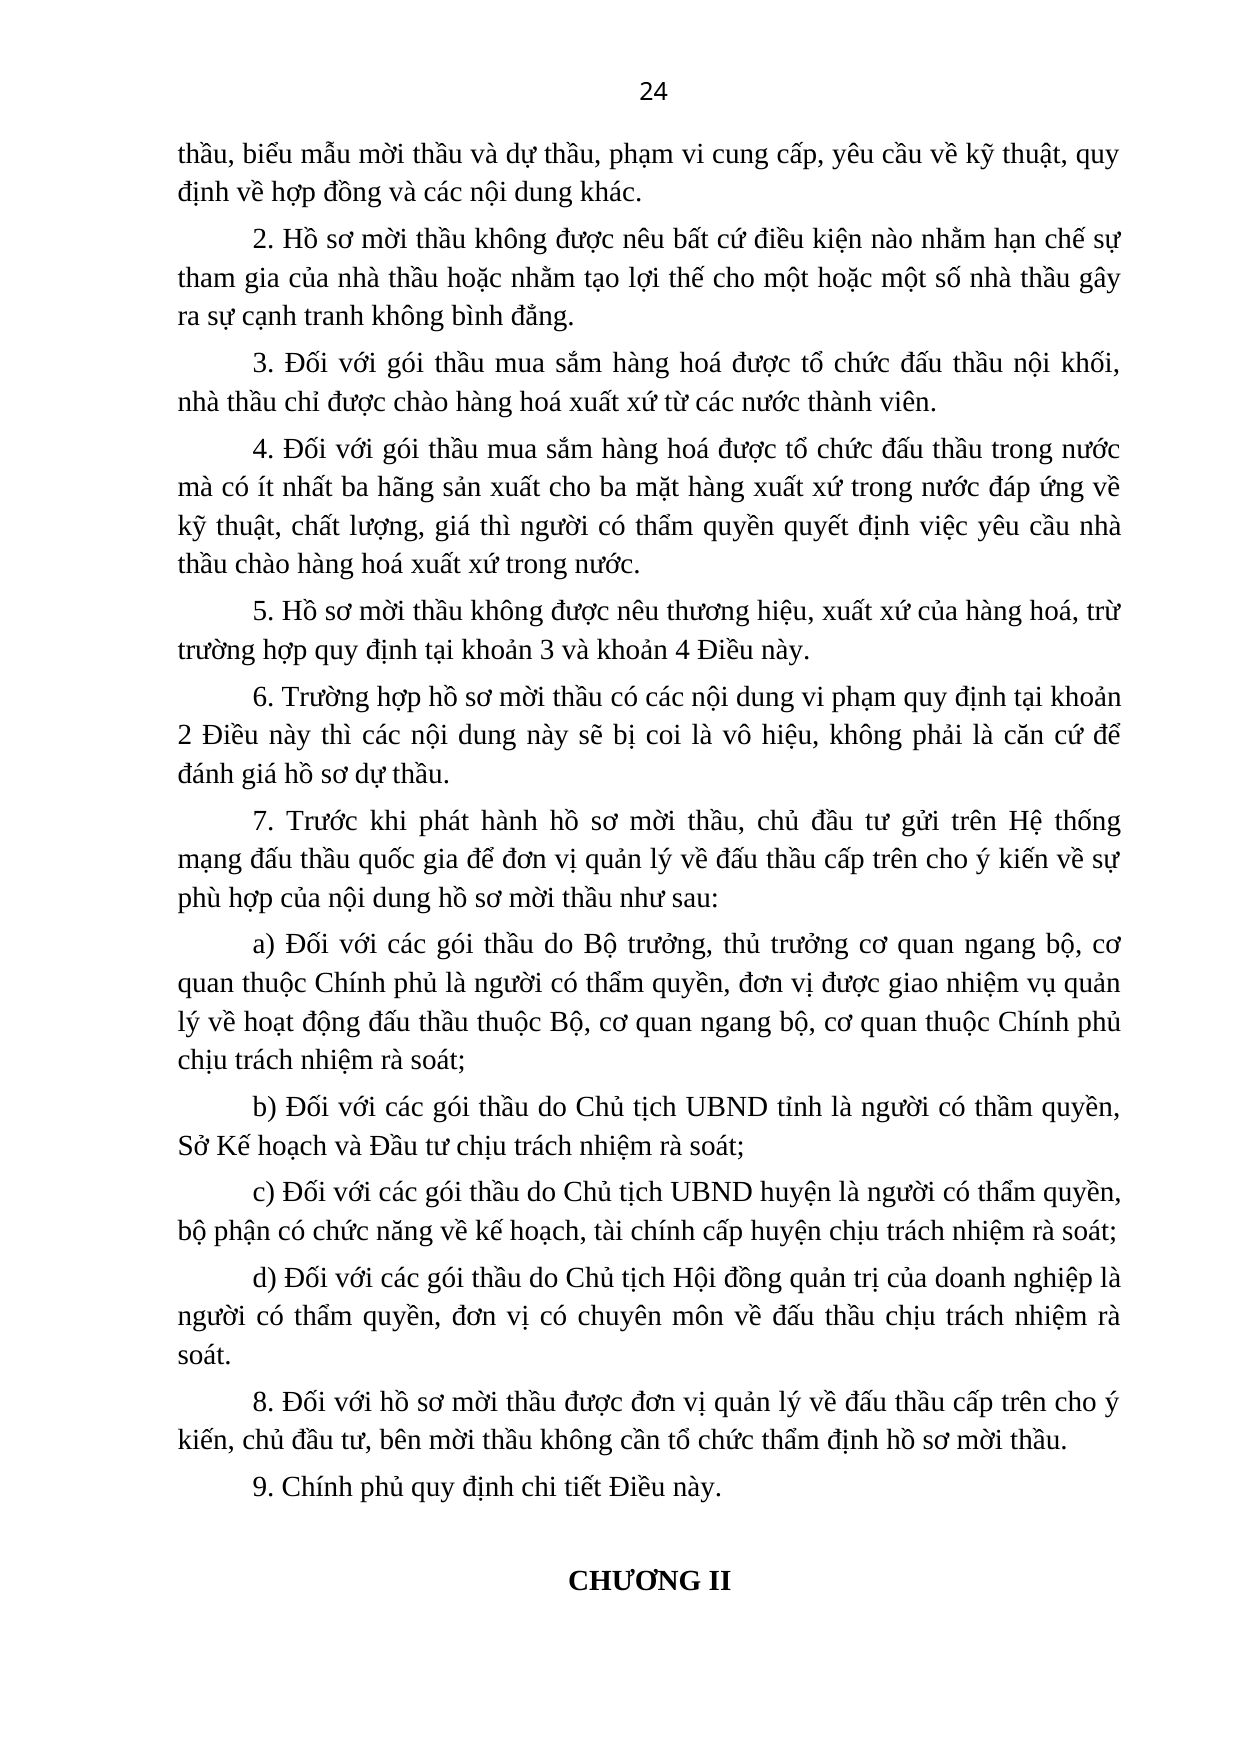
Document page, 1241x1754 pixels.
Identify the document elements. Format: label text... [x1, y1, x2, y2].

text 6. Trường hợp hồ sơ mời thầu có các nội dung vi phạm quy định tại khoản 2 Điều này thì các nội dung này sẽ bị coi là vô hiệu, không phải là căn cứ để đánh giá hồ sơ dự thầu. [177, 679, 1122, 789]
subtitle CHƯƠNG II [177, 1563, 1122, 1597]
text 2. Hồ sơ mời thầu không được nêu bất cứ điều kiện nào nhằm hạn chế sự tham gia của nhà thầu hoặc nhằm tạo lợi thế cho một hoặc một số nhà thầu gây ra sự cạnh tranh không bình đẳng. [177, 221, 1122, 332]
text 3. Đối với gói thầu mua sắm hàng hoá được tổ chức đấu thầu nội khối, nhà thầu chỉ được chào hàng hoá xuất xứ từ các nước thành viên. [177, 345, 1122, 417]
text a) Đối với các gói thầu do Bộ trưởng, thủ trưởng cơ quan ngang bộ, cơ quan thuộc Chính phủ là người có thẩm quyền, đơn vị được giao nhiệm vụ quản lý về hoạt động đấu thầu thuộc Bộ, cơ quan ngang bộ, cơ quan thuộc Chính phủ chịu trách nhiệm rà soát; [177, 927, 1122, 1076]
text b) Đối với các gói thầu do Chủ tịch UBND tỉnh là người có thầm quyền, Sở Kế hoạch và Đầu tư chịu trách nhiệm rà soát; [177, 1089, 1122, 1161]
text c) Đối với các gói thầu do Chủ tịch UBND huyện là người có thẩm quyền, bộ phận có chức năng về kế hoạch, tài chính cấp huyện chịu trách nhiệm rà soát; [177, 1174, 1122, 1247]
text d) Đối với các gói thầu do Chủ tịch Hội đồng quản trị của doanh nghiệp là người có thẩm quyền, đơn vị có chuyên môn về đấu thầu chịu trách nhiệm rà soát. [177, 1260, 1122, 1371]
text 7. Trước khi phát hành hồ sơ mời thầu, chủ đầu tư gửi trên Hệ thống mạng đấu thầu quốc gia để đơn vị quản lý về đấu thầu cấp trên cho ý kiến về sự phù hợp của nội dung hồ sơ mời thầu như sau: [177, 803, 1122, 913]
text 9. Chính phủ quy định chi tiết Điều này. [177, 1469, 1122, 1503]
text 5. Hồ sơ mời thầu không được nêu thương hiệu, xuất xứ của hàng hoá, trừ trường hợp quy định tại khoản 3 và khoản 4 Điều này. [177, 593, 1122, 665]
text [177, 136, 1122, 208]
text 4. Đối với gói thầu mua sắm hàng hoá được tổ chức đấu thầu trong nước mà có ít nhất ba hãng sản xuất cho ba mặt hàng xuất xứ trong nước đáp ứng về kỹ thuật, chất lượng, giá thì người có thẩm quyền quyết định việc yêu cầu nhà thầu chào hàng hoá xuất xứ trong nước. [177, 431, 1122, 580]
text 8. Đối với hồ sơ mời thầu được đơn vị quản lý về đấu thầu cấp trên cho ý kiến, chủ đầu tư, bên mời thầu không cần tổ chức thẩm định hồ sơ mời thầu. [177, 1384, 1122, 1456]
